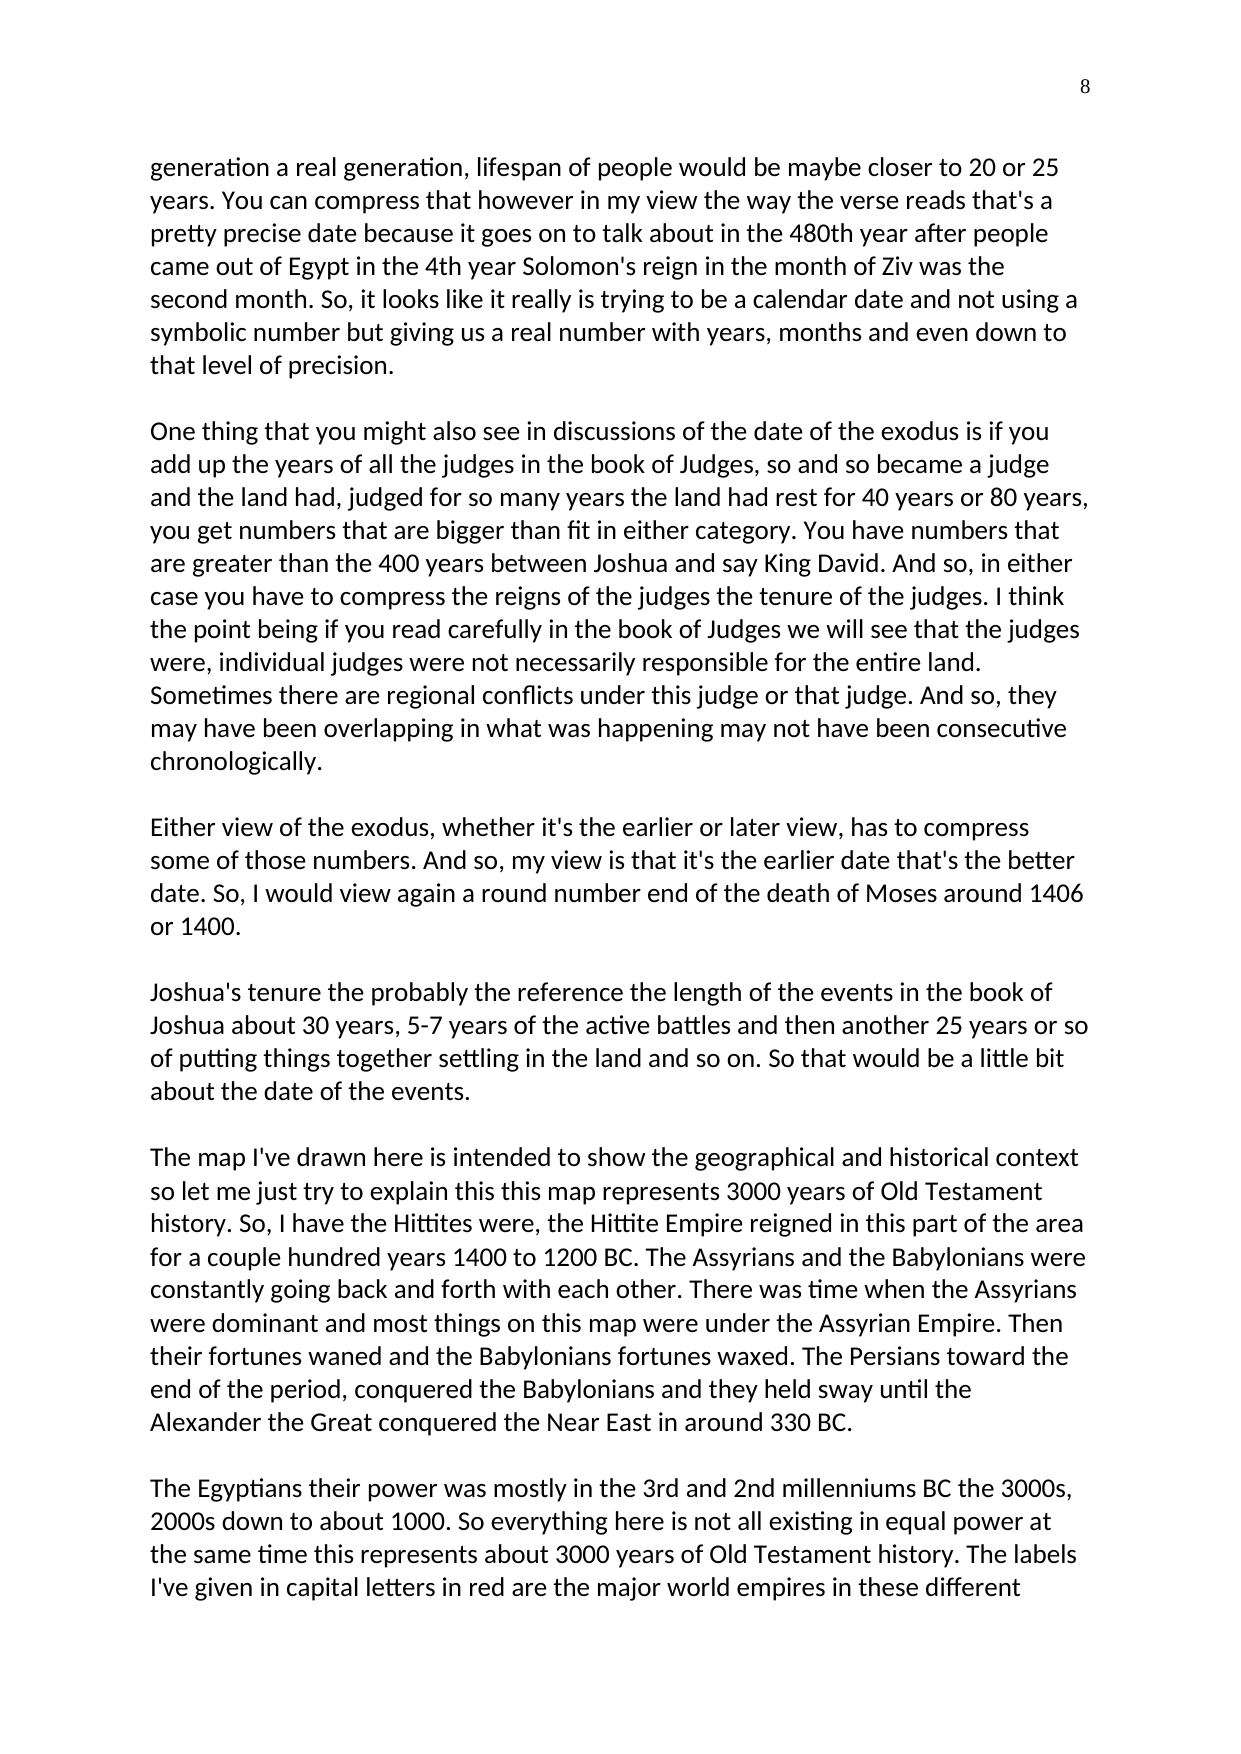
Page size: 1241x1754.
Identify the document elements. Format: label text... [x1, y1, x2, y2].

text One thing that you might also see in discussions of the date of the exodus is if you add up the years of all the judges in the book of Judges, so and so became a judge and the land had, judged for so many years the land had rest for 40 years or 80 years, you get numbers that are bigger than fit in either category. You have numbers that are greater than the 400 years between Joshua and say King David. And so, in either case you have to compress the reigns of the judges the tenure of the judges. I think the point being if you read carefully in the book of Judges we will see that the judges were, individual judges were not necessarily responsible for the entire land. Sometimes there are regional conflicts under this judge or that judge. And so, they may have been overlapping in what was happening may not have been consecutive chronologically. [150, 414, 1090, 777]
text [150, 1471, 1090, 1603]
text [150, 150, 1090, 381]
text Joshua's tenure the probably the reference the length of the events in the book of Joshua about 30 years, 5-7 years of the active battles and then another 25 years or so of putting things together settling in the land and so on. So that would be a little bit about the date of the events. [150, 976, 1090, 1108]
text The map I've drawn here is intended to show the geographical and historical context so let me just try to explain this this map represents 3000 years of Old Testament history. So, I have the Hittites were, the Hittite Empire reigned in this part of the area for a couple hundred years 1400 to 1200 BC. The Assyrians and the Babylonians were constantly going back and forth with each other. There was time when the Assyrians were dominant and most things on this map were under the Assyrian Empire. Then their fortunes waned and the Babylonians fortunes waxed. The Persians toward the end of the period, conquered the Babylonians and they held sway until the Alexander the Great conquered the Near East in around 330 BC. [150, 1141, 1090, 1438]
text Either view of the exodus, whether it's the earlier or later view, has to compress some of those numbers. And so, my view is that it's the earlier date that's the better date. So, I would view again a round number end of the death of Moses around 1406 or 1400. [150, 810, 1090, 942]
